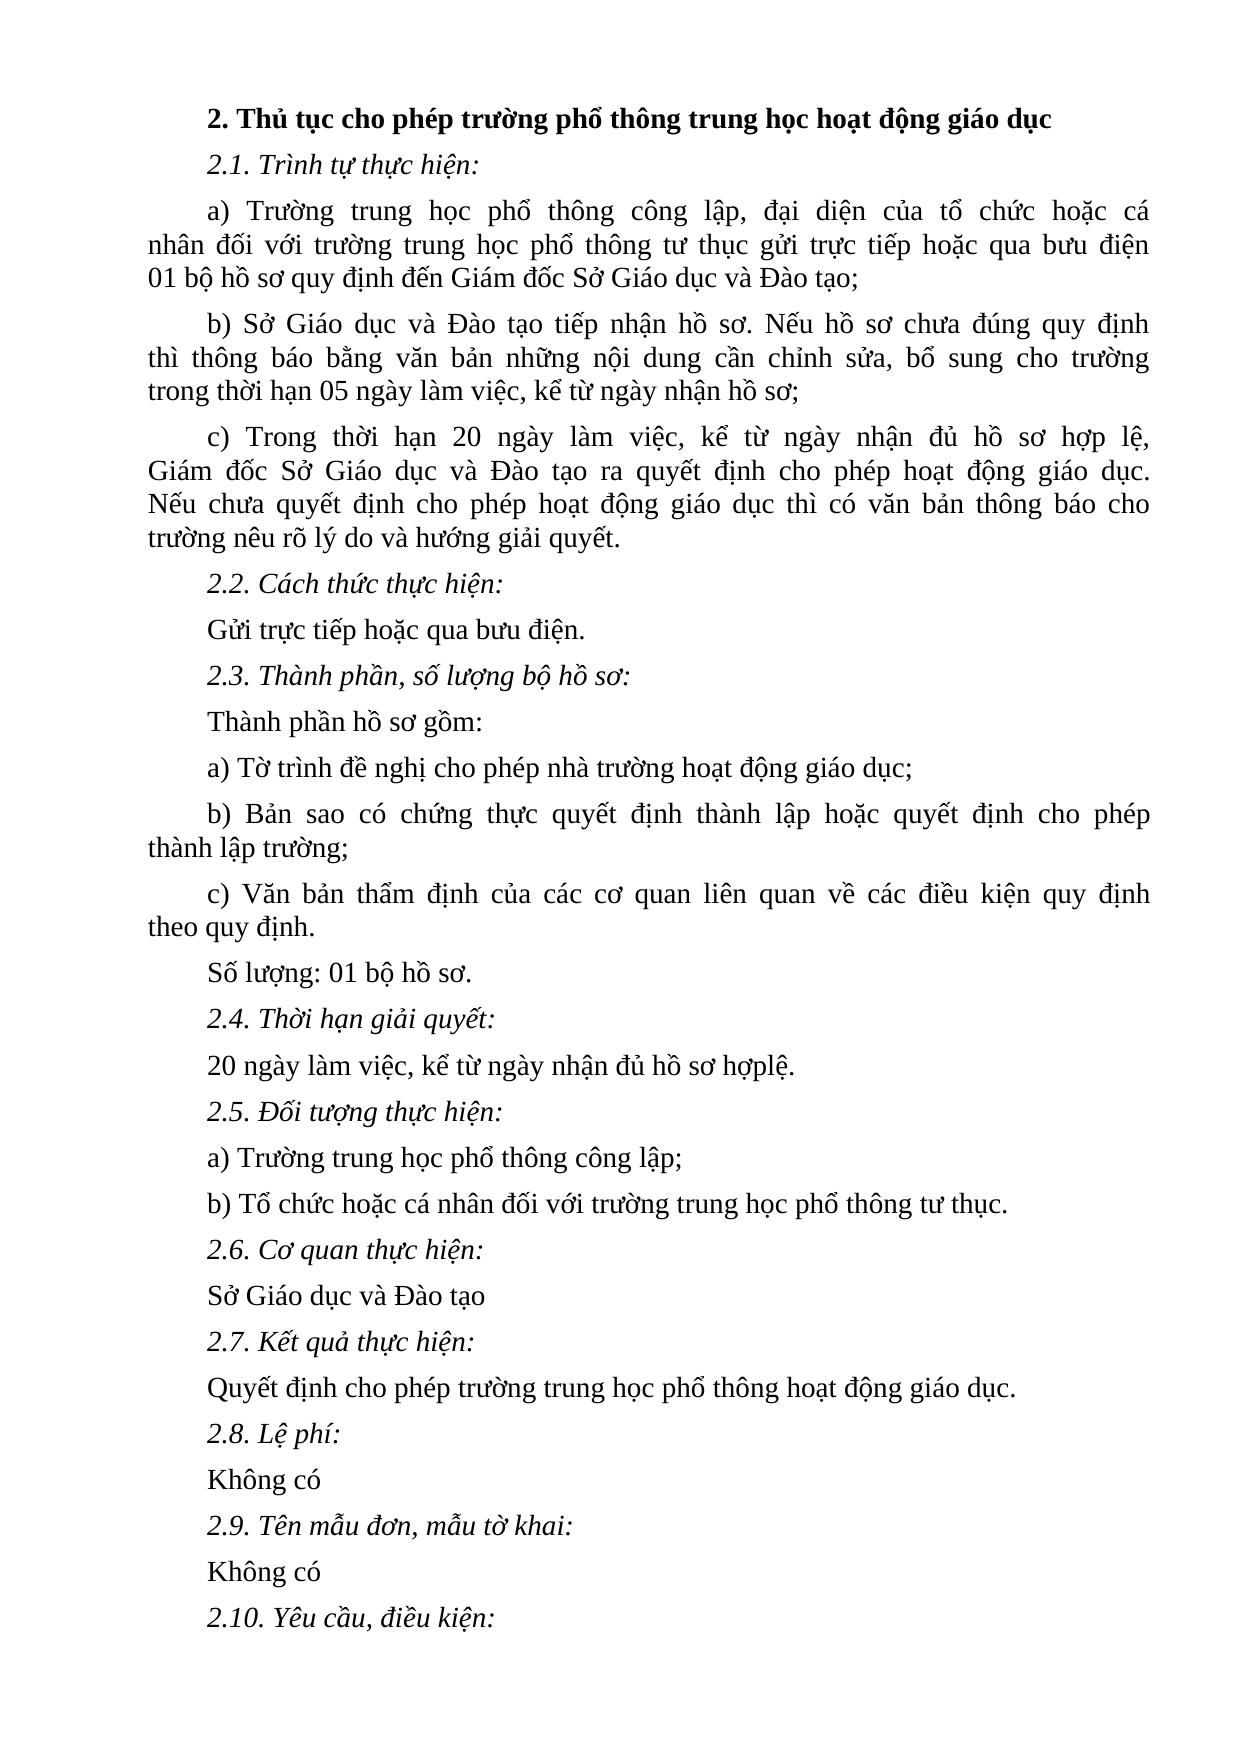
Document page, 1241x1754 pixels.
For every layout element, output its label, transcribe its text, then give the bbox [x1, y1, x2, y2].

text 2.1. Trình tự thực hiện: [148, 147, 1152, 181]
text 2.8. Lệ phí: [148, 1416, 1152, 1449]
text Số lượng: 01 bộ hồ sơ. [148, 956, 1152, 989]
text 2.2. Cách thức thực hiện: [148, 566, 1152, 600]
text 2.10. Yêu cầu, điều kiện: [148, 1600, 1152, 1634]
text a) Trường trung học phổ thông công lập; [148, 1140, 1152, 1173]
text Thành phần hồ sơ gồm: [148, 704, 1152, 738]
text 2. Thủ tục cho phép trường phổ thông trung học hoạt động giáo dục [148, 101, 1152, 135]
text b) Tổ chức hoặc cá nhân đối với trường trung học phổ thông tư thục. [148, 1186, 1152, 1219]
text Gửi trực tiếp hoặc qua bưu điện. [148, 612, 1152, 646]
text b) Bản sao có chứng thực quyết định thành lập hoặc quyết định cho phép thành lập trường; [148, 796, 1152, 863]
text 2.7. Kết quả thực hiện: [148, 1324, 1152, 1357]
text a) Trường trung học phổ thông công lập, đại diện của tổ chức hoặc cá nhân đối với trường trung học phổ thông tư thục gửi trực tiếp hoặc qua bưu điện 01 bộ hồ sơ quy định đến Giám đốc Sở Giáo dục và Đào tạo; [148, 193, 1152, 294]
text b) Sở Giáo dục và Đào tạo tiếp nhận hồ sơ. Nếu hồ sơ chưa đúng quy định thì thông báo bằng văn bản những nội dung cần chỉnh sửa, bổ sung cho trường trong thời hạn 05 ngày làm việc, kể từ ngày nhận hồ sơ; [148, 306, 1152, 407]
text 2.5. Đối tượng thực hiện: [148, 1094, 1152, 1127]
text c) Văn bản thẩm định của các cơ quan liên quan về các điều kiện quy định theo quy định. [148, 876, 1152, 943]
text c) Trong thời hạn 20 ngày làm việc, kể từ ngày nhận đủ hồ sơ hợp lệ, Giám đốc Sở Giáo dục và Đào tạo ra quyết định cho phép hoạt động giáo dục. Nếu chưa quyết định cho phép hoạt động giáo dục thì có văn bản thông báo cho trường nêu rõ lý do và hướng giải quyết. [148, 419, 1152, 554]
text Sở Giáo dục và Đào tạo [148, 1278, 1152, 1311]
text 2.6. Cơ quan thực hiện: [148, 1232, 1152, 1265]
text Không có [148, 1554, 1152, 1588]
text Quyết định cho phép trường trung học phổ thông hoạt động giáo dục. [148, 1370, 1152, 1403]
text Không có [148, 1462, 1152, 1496]
text 2.3. Thành phần, số lượng bộ hồ sơ: [148, 658, 1152, 692]
text 2.4. Thời hạn giải quyết: [148, 1002, 1152, 1035]
text a) Tờ trình đề nghị cho phép nhà trường hoạt động giáo dục; [148, 750, 1152, 784]
text 20 ngày làm việc, kể từ ngày nhận đủ hồ sơ hợplệ. [148, 1048, 1152, 1081]
text 2.9. Tên mẫu đơn, mẫu tờ khai: [148, 1508, 1152, 1542]
